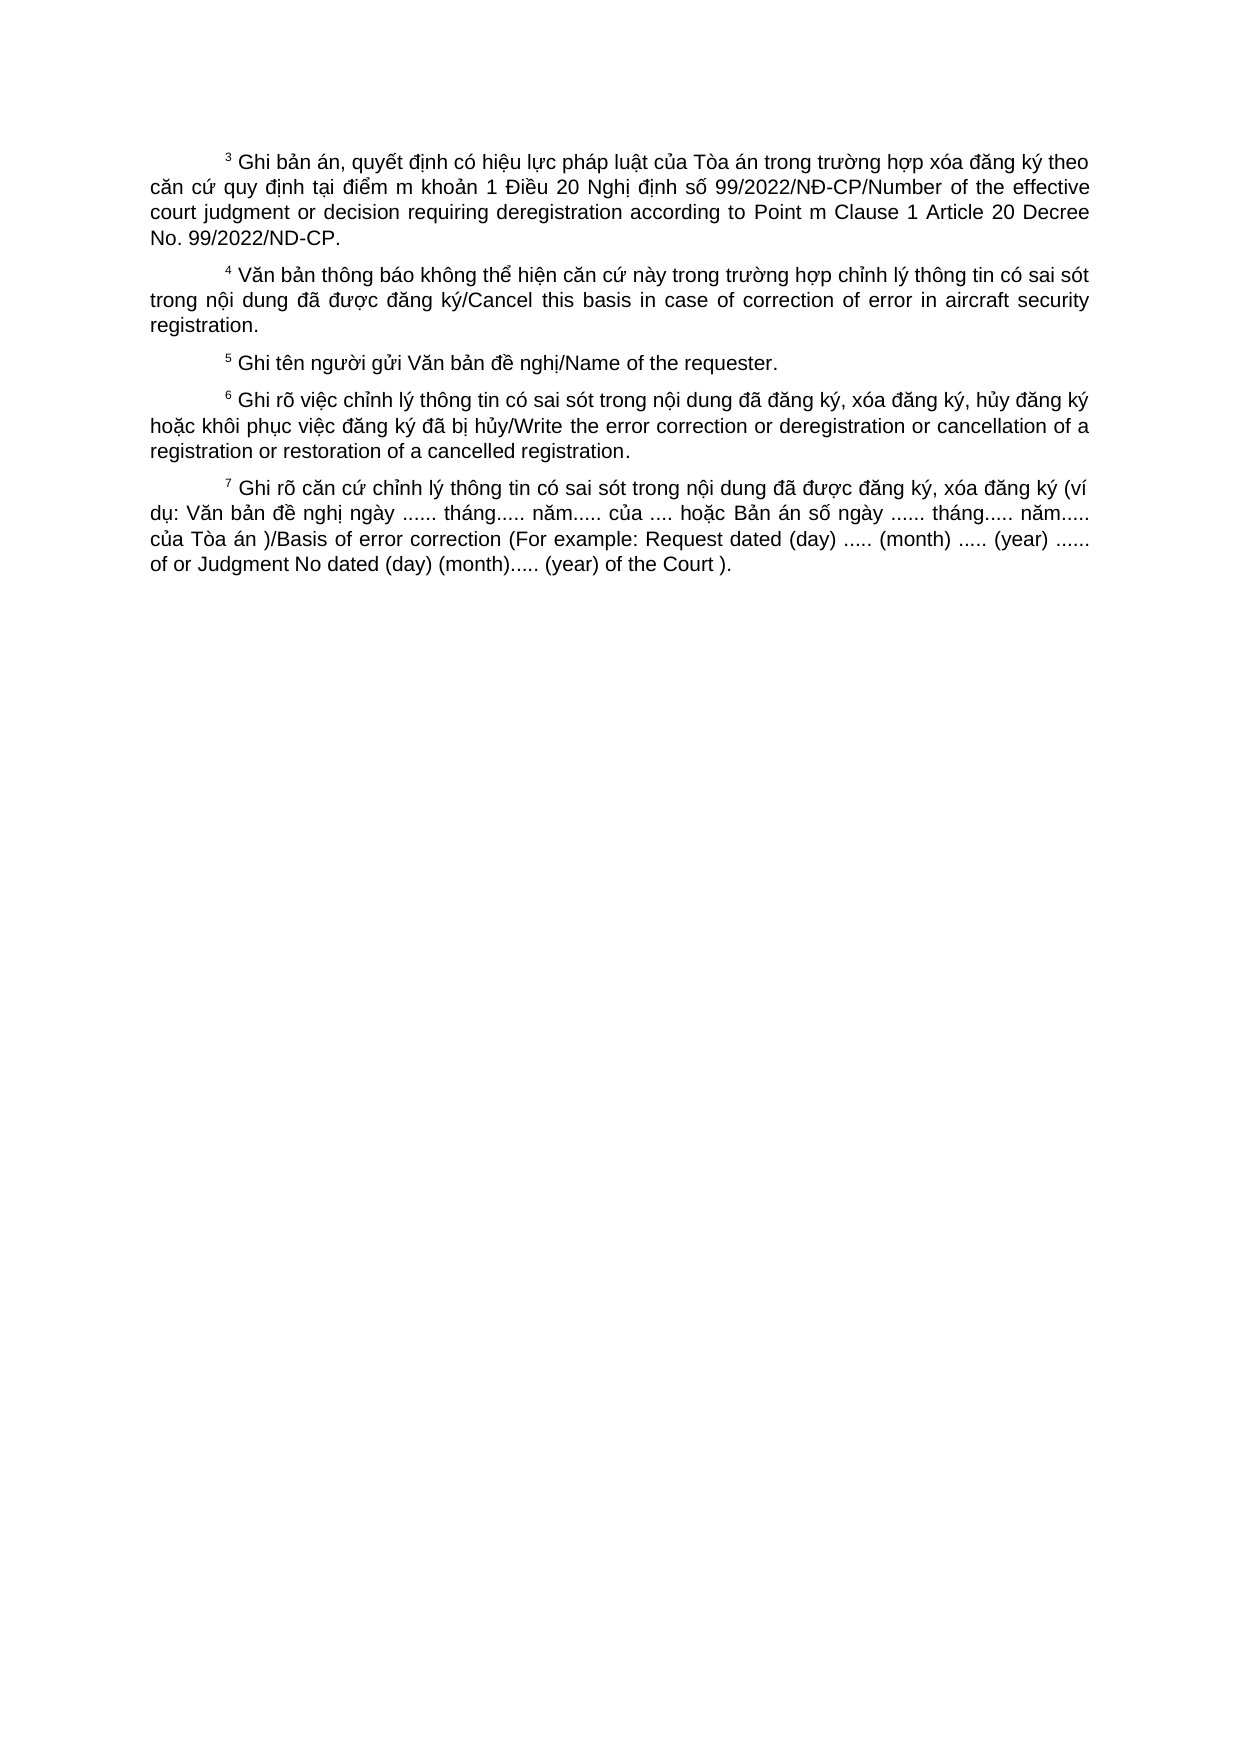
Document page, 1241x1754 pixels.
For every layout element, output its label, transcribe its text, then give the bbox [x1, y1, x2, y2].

text 6 Ghi rõ việc chỉnh lý thông tin có sai sót trong nội dung đã đăng ký, xóa đăng ký, hủy đăng ký hoặc khôi phục việc đăng ký đã bị hủy/Write the error correction or deregistration or cancellation of a registration or restoration of a cancelled registration. [150, 388, 1090, 462]
text 4 Văn bản thông báo không thể hiện căn cứ này trong trường hợp chỉnh lý thông tin có sai sót trong nội dung đã được đăng ký/Cancel this basis in case of correction of error in aircraft security registration. [150, 263, 1090, 337]
text 7 Ghi rõ căn cứ chỉnh lý thông tin có sai sót trong nội dung đã được đăng ký, xóa đăng ký (ví dụ: Văn bản đề nghị ngày ...... tháng..... năm..... của .... hoặc Bản án số ngày ...... tháng..... năm..... của Tòa án )/Basis of error correction (For example: Request dated (day) ..... (month) ..... (year) ...... of or Judgment No dated (day) (month)..... (year) of the Court ). [150, 476, 1090, 575]
text 3 Ghi bản án, quyết định có hiệu lực pháp luật của Tòa án trong trường hợp xóa đăng ký theo căn cứ quy định tại điểm m khoản 1 Điều 20 Nghị định số 99/2022/NĐ-CP/Number of the effective court judgment or decision requiring deregistration according to Point m Clause 1 Article 20 Decree No. 99/2022/ND-CP. [150, 150, 1090, 249]
text 5 Ghi tên người gửi Văn bản đề nghị/Name of the requester. [150, 351, 1090, 375]
